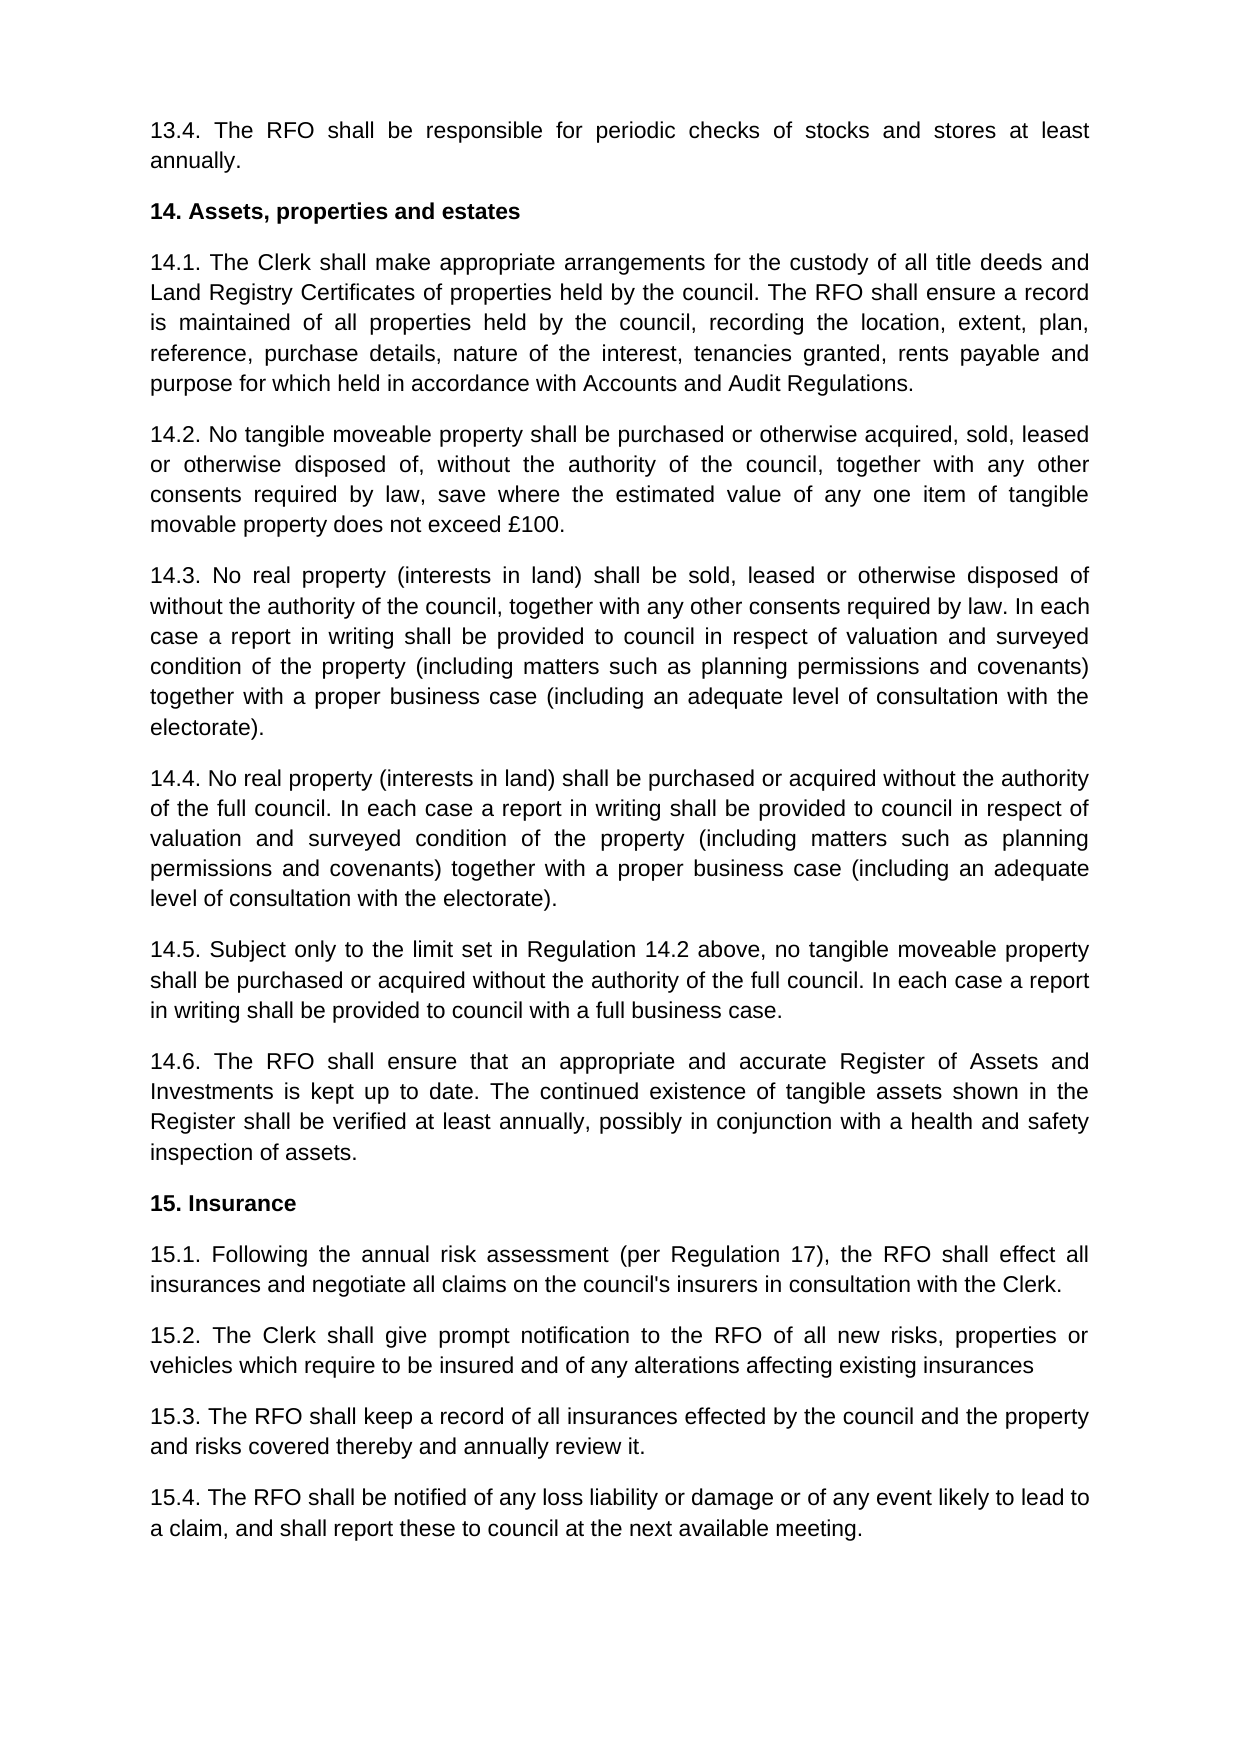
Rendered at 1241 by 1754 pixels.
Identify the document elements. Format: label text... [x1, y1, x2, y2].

text 14. Assets, properties and estates [150, 198, 1090, 224]
text 14.1. The Clerk shall make appropriate arrangements for the custody of all title deeds and Land Registry Certificates of properties held by the council. The RFO shall ensure a record is maintained of all properties held by the council, recording the location, extent, plan, reference, purchase details, nature of the interest, tenancies granted, rents payable and purpose for which held in accordance with Accounts and Audit Regulations. [150, 249, 1090, 396]
text 13.4. The RFO shall be responsible for periodic checks of stocks and stores at least annually. [150, 117, 1090, 173]
text 14.3. No real property (interests in land) shall be sold, leased or otherwise disposed of without the authority of the council, together with any other consents required by law. In each case a report in writing shall be provided to council in respect of valuation and surveyed condition of the property (including matters such as planning permissions and covenants) together with a proper business case (including an adequate level of consultation with the electorate). [150, 562, 1090, 740]
text 15.1. Following the annual risk assessment (per Regulation 17), the RFO shall effect all insurances and negotiate all claims on the council's insurers in consultation with the Clerk. [150, 1241, 1090, 1297]
text 15. Insurance [150, 1189, 1090, 1216]
text 14.4. No real property (interests in land) shall be purchased or acquired without the authority of the full council. In each case a report in writing shall be provided to council in respect of valuation and surveyed condition of the property (including matters such as planning permissions and covenants) together with a proper business case (including an adequate level of consultation with the electorate). [150, 764, 1090, 912]
text 14.2. No tangible moveable property shall be purchased or otherwise acquired, sold, leased or otherwise disposed of, without the authority of the council, together with any other consents required by law, save where the estimated value of any one item of tangible movable property does not exceed £100. [150, 421, 1090, 538]
text 14.5. Subject only to the limit set in Regulation 14.2 above, no tangible moveable property shall be purchased or acquired without the authority of the full council. In each case a report in writing shall be provided to council with a full business case. [150, 936, 1090, 1023]
text 15.2. The Clerk shall give prompt notification to the RFO of all new risks, properties or vehicles which require to be insured and of any alterations affecting existing insurances [150, 1322, 1090, 1378]
text 15.3. The RFO shall keep a record of all insurances effected by the council and the property and risks covered thereby and annually review it. [150, 1403, 1090, 1460]
text 15.4. The RFO shall be notified of any loss liability or damage or of any event likely to lead to a claim, and shall report these to council at the next available meeting. [150, 1484, 1090, 1541]
text 14.6. The RFO shall ensure that an appropriate and accurate Register of Assets and Investments is kept up to date. The continued existence of tangible assets shown in the Register shall be verified at least annually, possibly in conjunction with a health and safety inspection of assets. [150, 1048, 1090, 1165]
